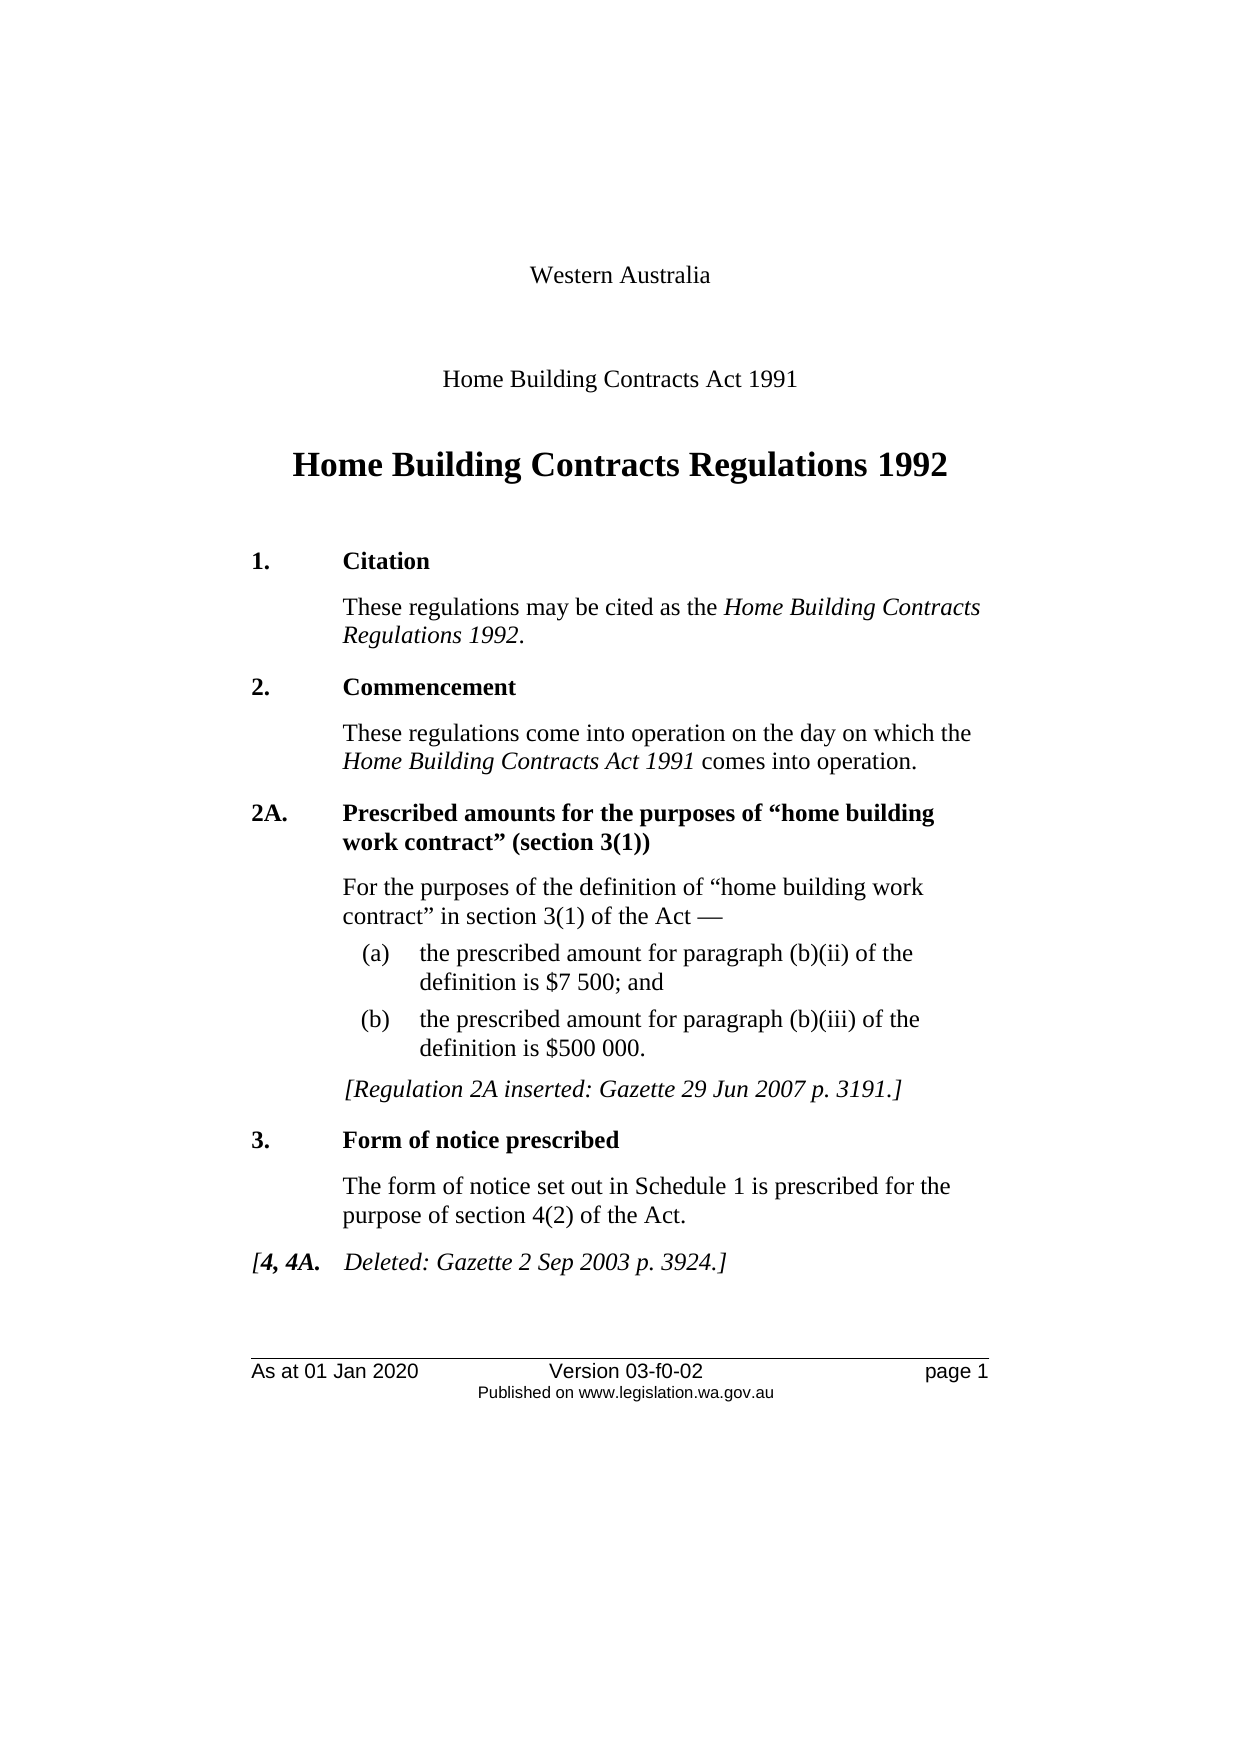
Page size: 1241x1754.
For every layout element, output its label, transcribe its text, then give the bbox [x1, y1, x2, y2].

subtitle 2. Commencement [251, 672, 989, 701]
text Home Building Contracts Act 1991 [251, 364, 989, 393]
text [4, 4A. Deleted: Gazette 2 Sep 2003 p. 3924.] [251, 1247, 989, 1276]
text These regulations come into operation on the day on which the Home Building Contracts Act 1991 comes into operation. [251, 718, 989, 775]
text Home Building Contracts Regulations 1992 [251, 443, 989, 484]
text For the purposes of the definition of “home building work contract” in section 3(1) of the Act — [251, 872, 989, 930]
text Western Australia [251, 261, 989, 289]
text [Regulation 2A inserted: Gazette 29 Jun 2007 p. 3191.] [251, 1074, 989, 1103]
subtitle 1. Citation [251, 546, 989, 575]
text These regulations may be cited as the Home Building Contracts Regulations 1992. [251, 592, 989, 649]
subtitle 2A. Prescribed amounts for the purposes of “home building work contract” (section 3(1)) [251, 798, 989, 856]
subtitle 3. Form of notice prescribed [251, 1126, 989, 1154]
text (b) the prescribed amount for paragraph (b)(iii) of the definition is $500 000. [251, 1004, 989, 1061]
text The form of notice set out in Schedule 1 is prescribed for the purpose of section 4(2) of the Act. [251, 1171, 989, 1228]
text (a) the prescribed amount for paragraph (b)(ii) of the definition is $7 500; and [251, 938, 989, 996]
